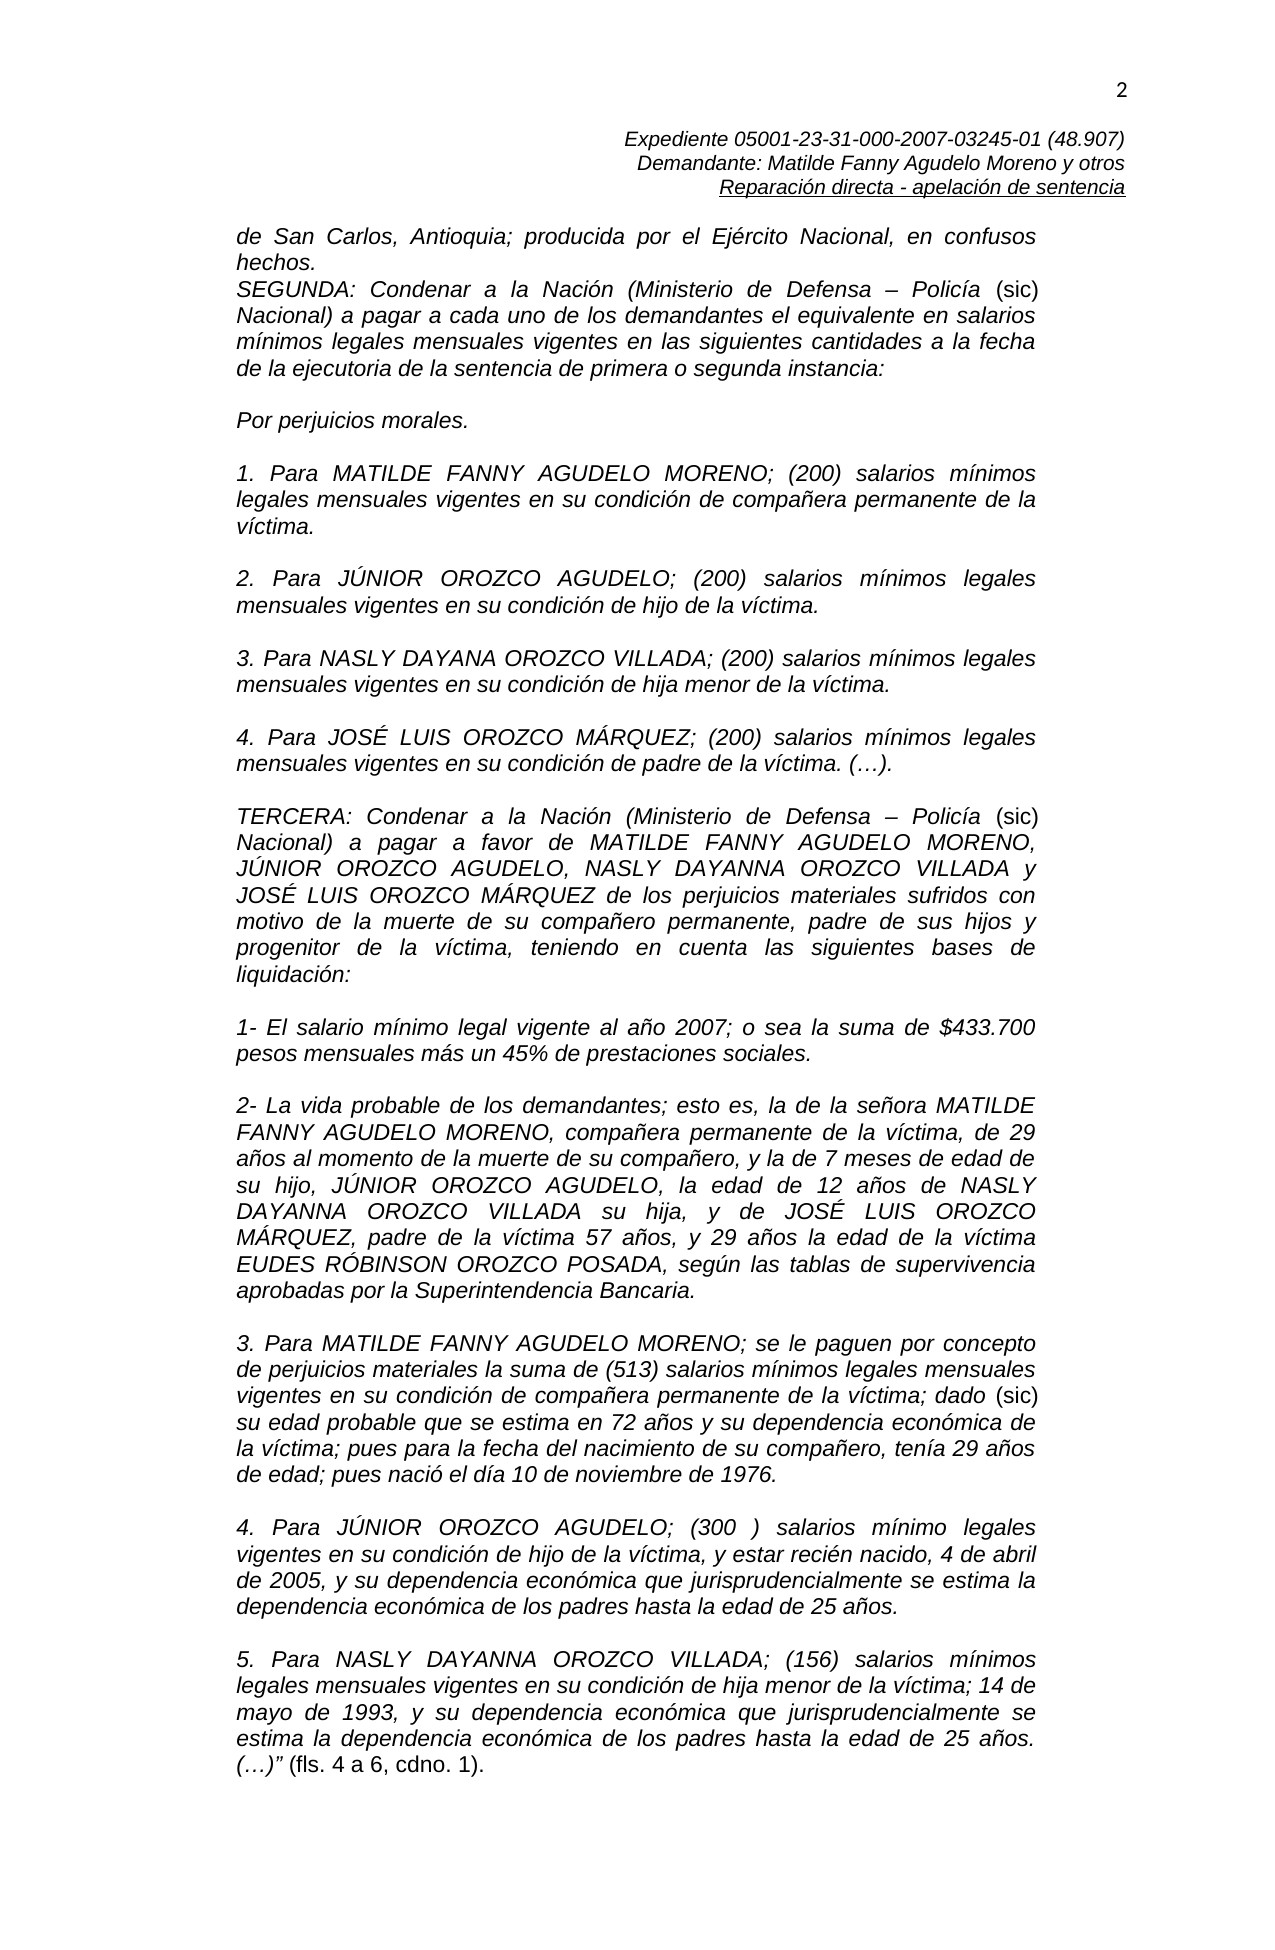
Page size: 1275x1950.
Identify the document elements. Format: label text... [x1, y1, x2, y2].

text 5. Para NASLY DAYANNA OROZCO VILLADA; (156) salarios mínimos legales mensuales vigentes en su condición de hija menor de la víctima; 14 de mayo de 1993, y su dependencia económica que jurisprudencialmente se estima la dependencia económica de los padres hasta la edad de 25 años. (…)” (fls. 4 a 6, cdno. 1). [236, 1646, 1039, 1778]
text 2- La vida probable de los demandantes; esto es, la de la señora MATILDE FANNY AGUDELO MORENO, compañera permanente de la víctima, de 29 años al momento de la muerte de su compañero, y la de 7 meses de edad de su hijo, JÚNIOR OROZCO AGUDELO, la edad de 12 años de NASLY DAYANNA OROZCO VILLADA su hija, y de JOSÉ LUIS OROZCO MÁRQUEZ, padre de la víctima 57 años, y 29 años la edad de la víctima EUDES RÓBINSON OROZCO POSADA, según las tablas de supervivencia aprobadas por la Superintendencia Bancaria. [236, 1092, 1039, 1303]
text 3. Para MATILDE FANNY AGUDELO MORENO; se le paguen por concepto de perjuicios materiales la suma de (513) salarios mínimos legales mensuales vigentes en su condición de compañera permanente de la víctima; dado (sic) su edad probable que se estima en 72 años y su dependencia económica de la víctima; pues para la fecha del nacimiento de su compañero, tenía 29 años de edad; pues nació el día 10 de noviembre de 1976. [236, 1330, 1039, 1488]
text Por perjuicios morales. [236, 407, 1039, 434]
text TERCERA: Condenar a la Nación (Ministerio de Defensa – Policía (sic) Nacional) a pagar a favor de MATILDE FANNY AGUDELO MORENO, JÚNIOR OROZCO AGUDELO, NASLY DAYANNA OROZCO VILLADA y JOSÉ LUIS OROZCO MÁRQUEZ de los perjuicios materiales sufridos con motivo de la muerte de su compañero permanente, padre de sus hijos y progenitor de la víctima, teniendo en cuenta las siguientes bases de liquidación: [236, 803, 1039, 987]
text 3. Para NASLY DAYANA OROZCO VILLADA; (200) salarios mínimos legales mensuales vigentes en su condición de hija menor de la víctima. [236, 644, 1039, 697]
text 1. Para MATILDE FANNY AGUDELO MORENO; (200) salarios mínimos legales mensuales vigentes en su condición de compañera permanente de la víctima. [236, 460, 1039, 539]
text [236, 223, 1039, 276]
text 4. Para JÚNIOR OROZCO AGUDELO; (300 ) salarios mínimo legales vigentes en su condición de hijo de la víctima, y estar recién nacido, 4 de abril de 2005, y su dependencia económica que jurisprudencialmente se estima la dependencia económica de los padres hasta la edad de 25 años. [236, 1514, 1039, 1619]
text 4. Para JOSÉ LUIS OROZCO MÁRQUEZ; (200) salarios mínimos legales mensuales vigentes en su condición de padre de la víctima. (…). [236, 723, 1039, 776]
text 1- El salario mínimo legal vigente al año 2007; o sea la suma de $433.700 pesos mensuales más un 45% de prestaciones sociales. [236, 1013, 1039, 1066]
text 2. Para JÚNIOR OROZCO AGUDELO; (200) salarios mínimos legales mensuales vigentes en su condición de hijo de la víctima. [236, 565, 1039, 618]
text SEGUNDA: Condenar a la Nación (Ministerio de Defensa – Policía (sic) Nacional) a pagar a cada uno de los demandantes el equivalente en salarios mínimos legales mensuales vigentes en las siguientes cantidades a la fecha de la ejecutoria de la sentencia de primera o segunda instancia: [236, 276, 1039, 381]
